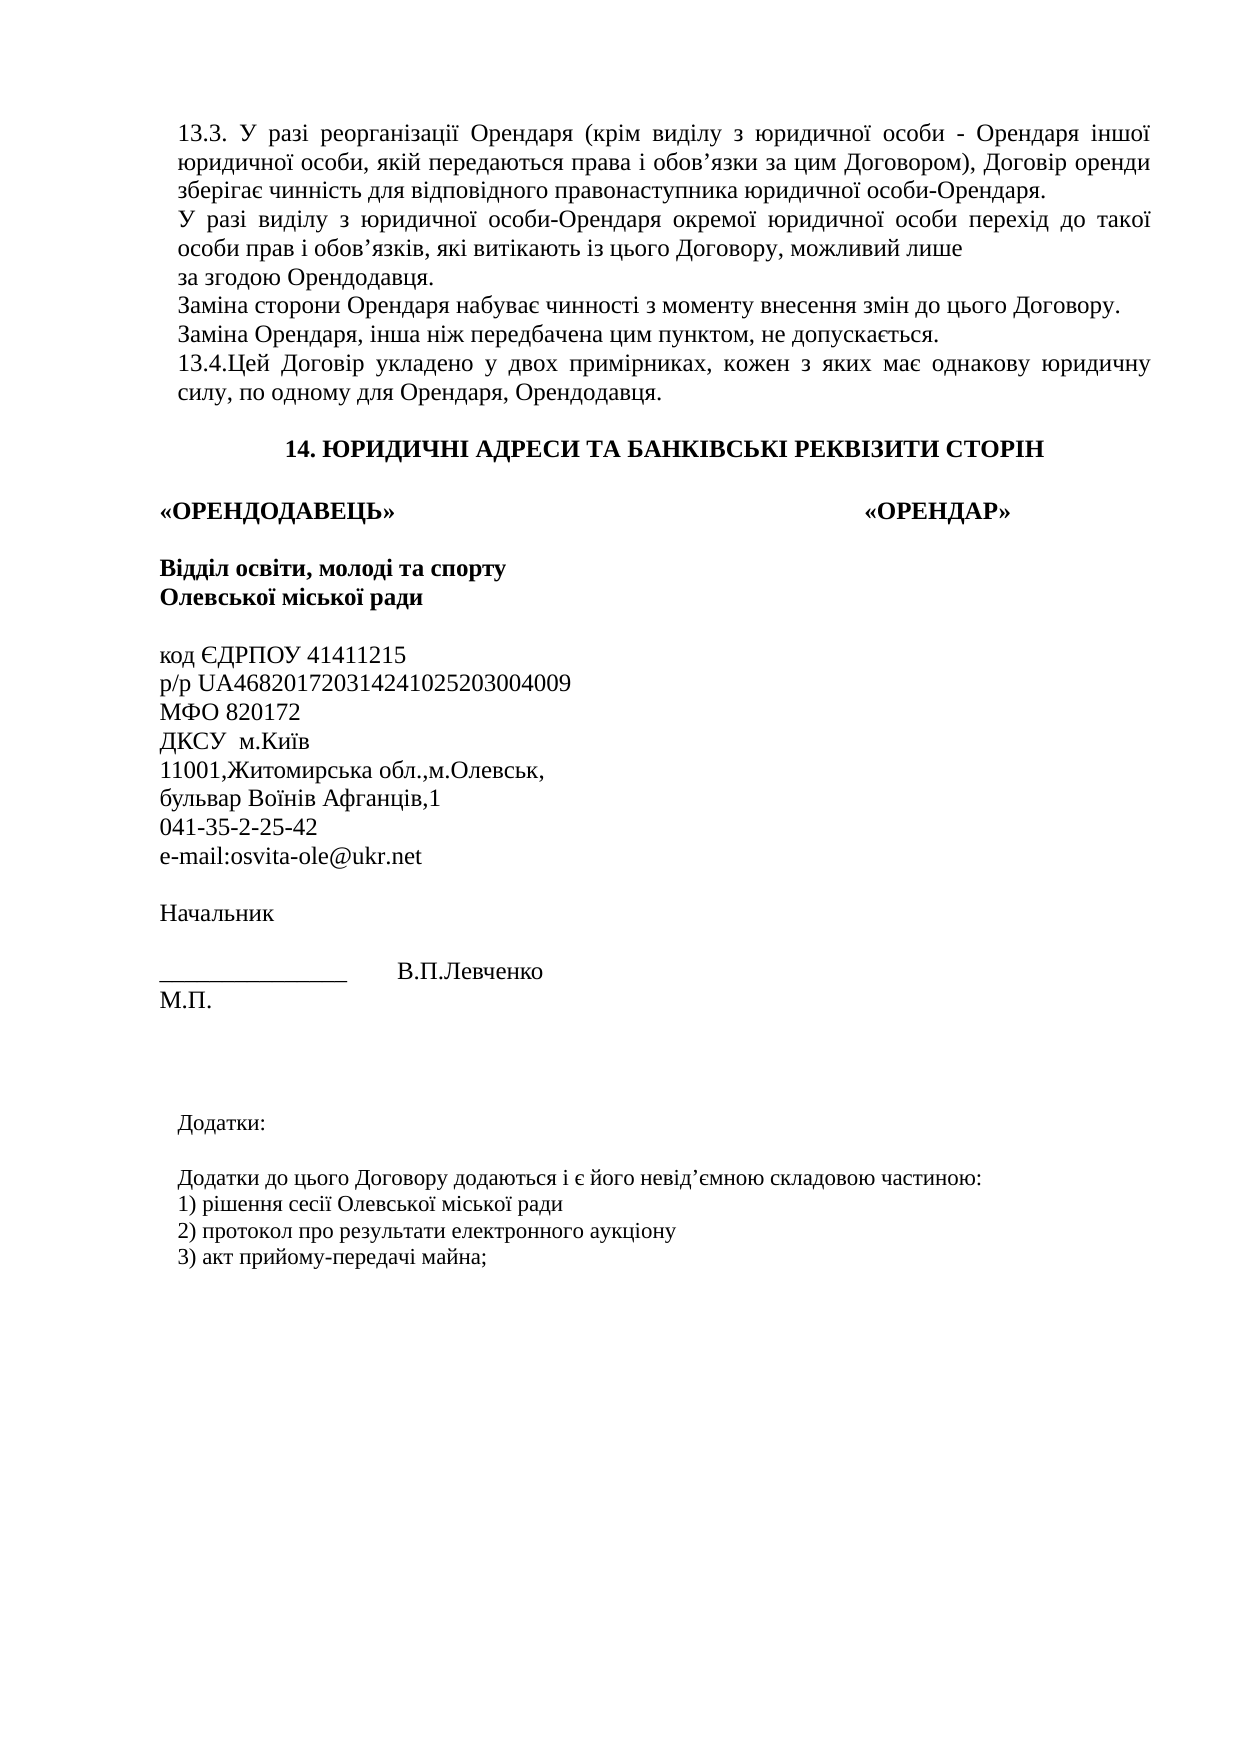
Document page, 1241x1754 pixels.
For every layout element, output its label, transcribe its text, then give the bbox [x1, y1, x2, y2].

text Додатки: [177, 1108, 1152, 1135]
text 1) рішення сесії Олевської міської ради [177, 1190, 1152, 1217]
text Заміна Орендаря, інша ніж передбачена цим пунктом, не допускається. [177, 319, 1152, 348]
table_header «ОРЕНДОДАВЕЦЬ» Відділ освіти, молоді та спорту Олевської міської ради код ЄДРПОУ 41411215 р/р UA468201720314241025203004009 МФО 820172 ДКСУ м.Київ 11001,Житомирська обл.,м.Олевськ, бульвар Воїнів Афганців,1 041-35-2-25-42 e-mail:osvita-ole@ukr.net Начальник _______________ В.П.Левченко М.П. [148, 496, 664, 1013]
text 14. ЮРИДИЧНІ АДРЕСИ ТА БАНКІВСЬКІ РЕКВІЗИТИ СТОРІН [177, 434, 1152, 463]
text У разі виділу з юридичної особи-Орендаря окремої юридичної особи перехід до такої особи прав і обов’язків, які витікають із цього Договору, можливий лише [177, 204, 1152, 262]
text Заміна сторони Орендаря набуває чинності з моменту внесення змін до цього Договору. [177, 291, 1152, 319]
text 13.3. У разі реорганізації Орендаря (крім виділу з юридичної особи - Орендаря іншої юридичної особи, якій передаються права і обов’язки за цим Договором), Договір оренди зберігає чинність для відповідного правонаступника юридичної особи-Орендаря. [177, 118, 1152, 204]
text за згодою Орендодавця. [177, 262, 1152, 291]
text 3) акт прийому-передачі майна; [177, 1243, 1152, 1269]
text Додатки до цього Договору додаються і є його невід’ємною складовою частиною: [177, 1164, 1152, 1190]
table_header «ОРЕНДАР» [665, 496, 1211, 1013]
text 2) протокол про результати електронного аукціону [177, 1217, 1152, 1243]
text 13.4.Цей Договір укладено у двох примірниках, кожен з яких має однакову юридичну силу, по одному для Орендаря, Орендодавця. [177, 348, 1152, 406]
